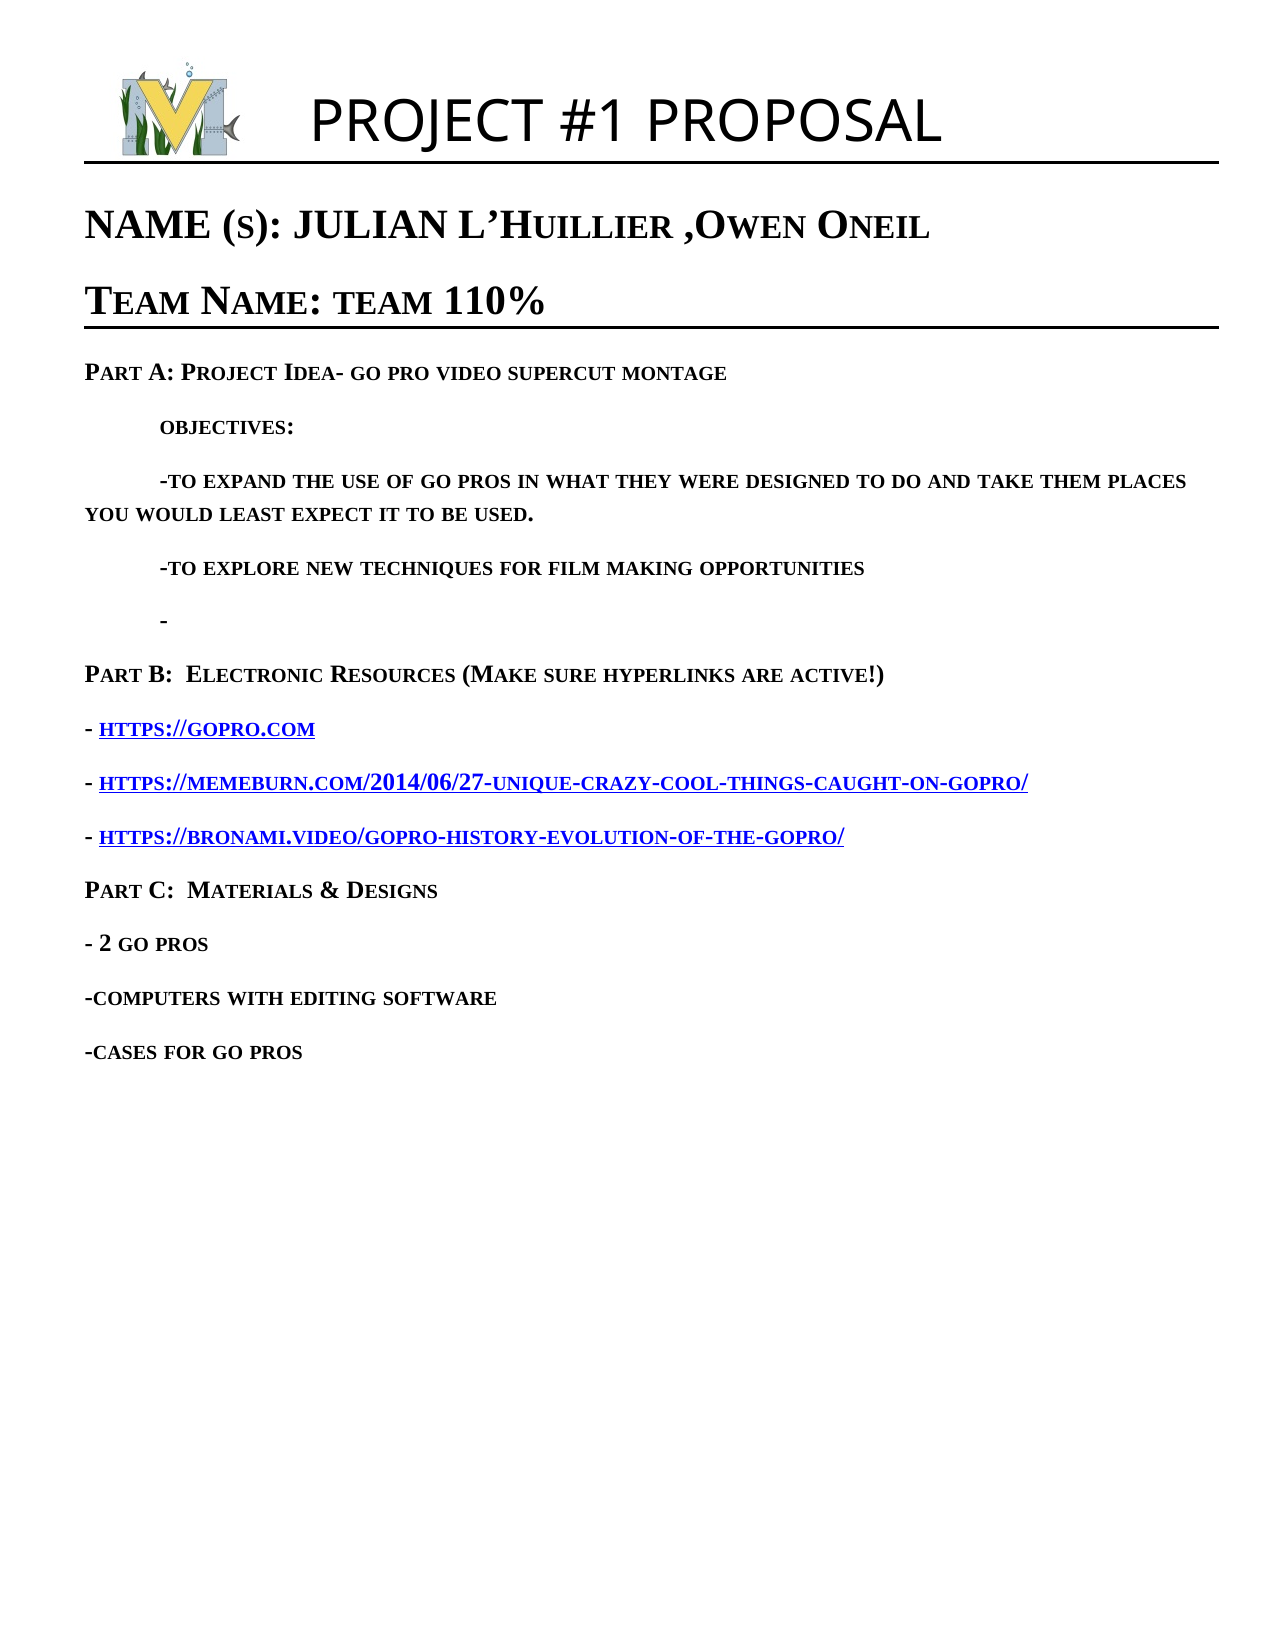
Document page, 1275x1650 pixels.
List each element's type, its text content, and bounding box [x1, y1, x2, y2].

text -to expand the use of go pros in what they were designed to do and take them places you would least expect it to be used. [84, 465, 1219, 526]
picture [109, 56, 248, 79]
text Part B: Electronic Resources (Make sure hyperlinks are active!) [84, 659, 1219, 688]
text objectives: [84, 411, 1219, 439]
text NAME (s): JULIAN L’Huillier ,Owen Oneil [84, 200, 1219, 248]
text -to explore new techniques for film making opportunities [84, 552, 1219, 580]
text -computers with editing software [84, 982, 1219, 1011]
text - https://gopro.com [84, 713, 1219, 742]
text - https://bronami.video/gopro-history-evolution-of-the-gopro/ [84, 821, 1219, 849]
text - [84, 605, 1219, 634]
text - https://memeburn.com/2014/06/27-unique-crazy-cool-things-caught-on-gopro/ [84, 767, 1219, 796]
text - 2 go pros [84, 928, 1219, 957]
text Team Name: team 110% [84, 276, 1219, 326]
text Part C: Materials & Designs [84, 875, 1219, 903]
text PROJECT #1 PROPOSAL [84, 79, 1219, 161]
text -cases for go pros [84, 1036, 1219, 1065]
text Part A: Project Idea- go pro video supercut montage [84, 357, 1219, 386]
